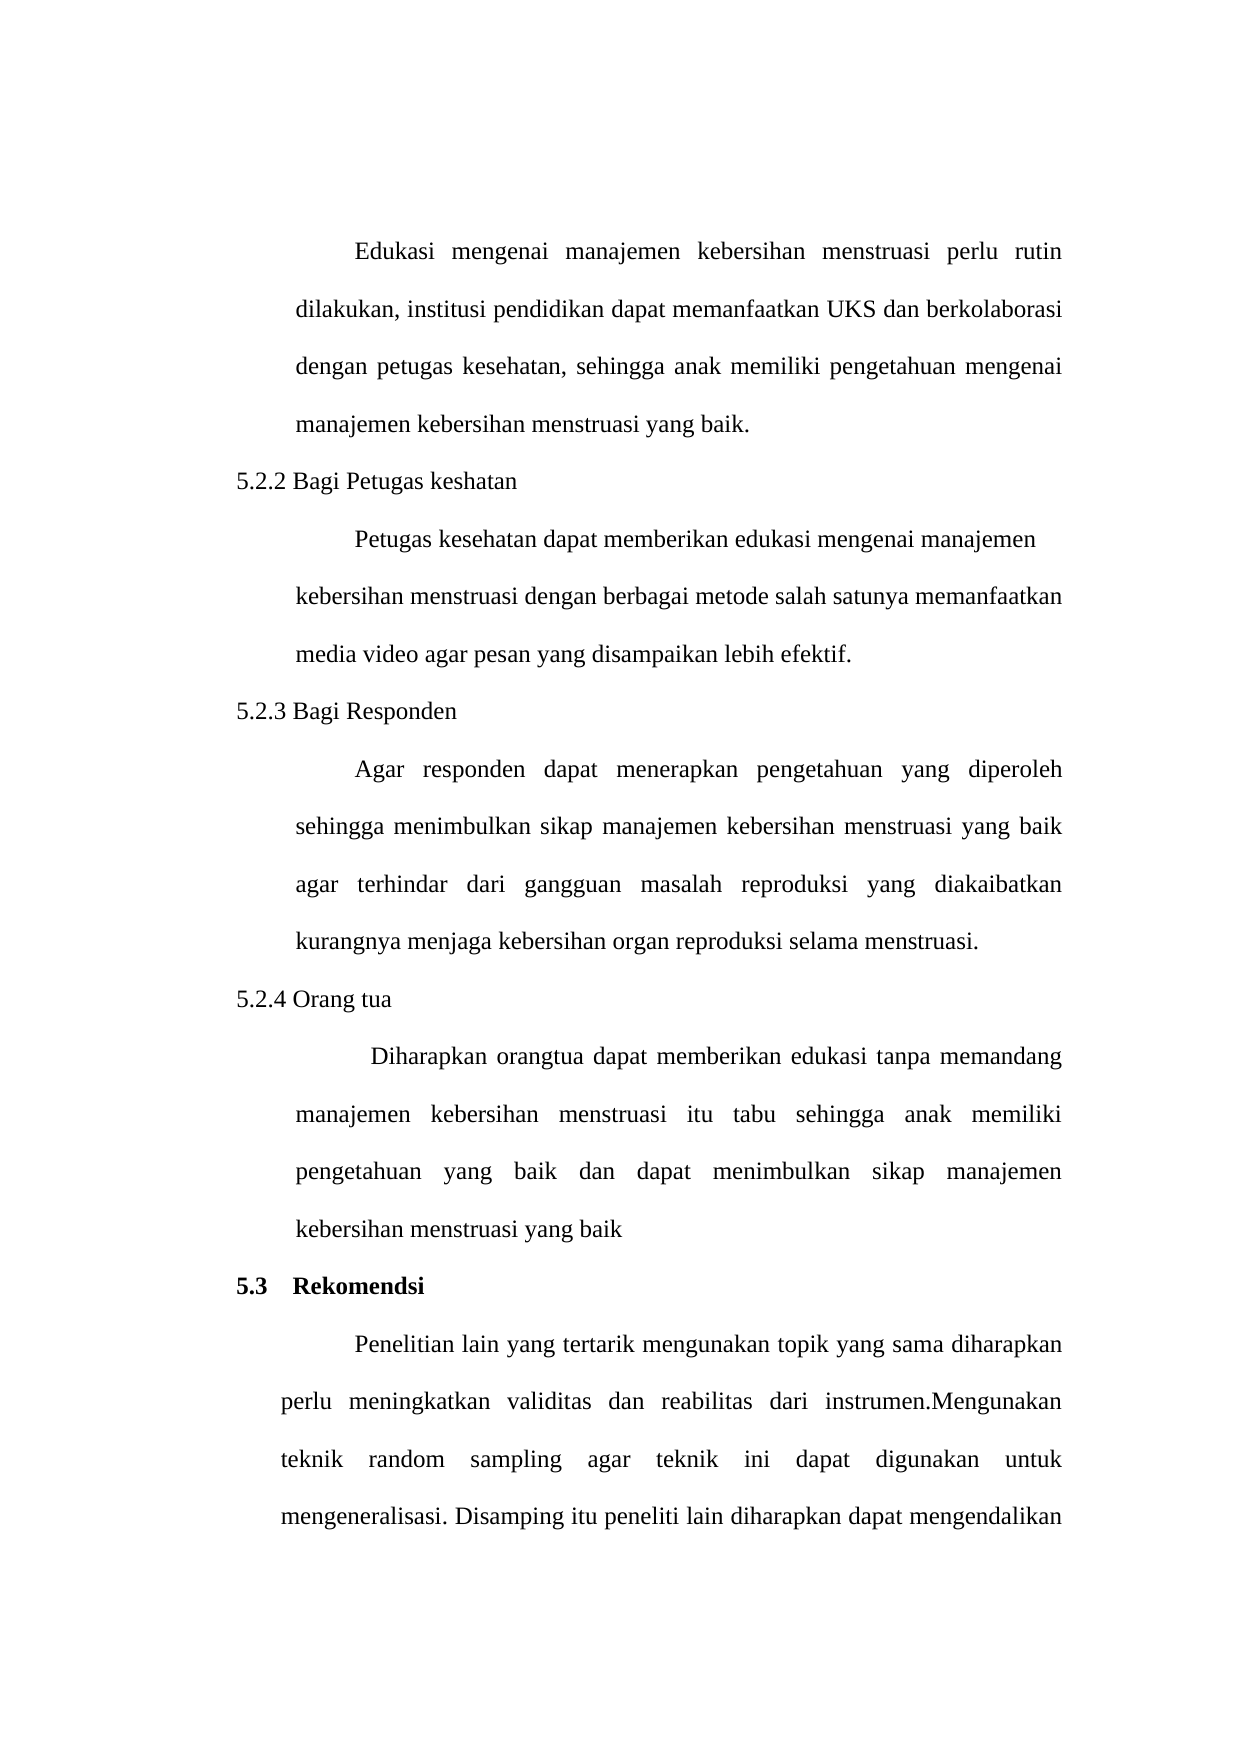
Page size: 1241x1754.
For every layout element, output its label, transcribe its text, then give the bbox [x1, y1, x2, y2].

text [281, 1329, 1063, 1530]
text Diharapkan orangtua dapat memberikan edukasi tanpa memandang manajemen kebersihan menstruasi itu tabu sehingga anak memiliki pengetahuan yang baik dan dapat menimbulkan sikap manajemen kebersihan menstruasi yang baik [295, 1041, 1063, 1242]
text 5.2.2 Bagi Petugas keshatan [236, 466, 1063, 495]
text Edukasi mengenai manajemen kebersihan menstruasi perlu rutin dilakukan, institusi pendidikan dapat memanfaatkan UKS dan berkolaborasi dengan petugas kesehatan, sehingga anak memiliki pengetahuan mengenai manajemen kebersihan menstruasi yang baik. [295, 236, 1063, 437]
text 5.2.4 Orang tua [236, 984, 1063, 1012]
text 5.2.3 Bagi Responden [236, 696, 1063, 725]
text Agar responden dapat menerapkan pengetahuan yang diperoleh sehingga menimbulkan sikap manajemen kebersihan menstruasi yang baik agar terhindar dari gangguan masalah reproduksi yang diakaibatkan kurangnya menjaga kebersihan organ reproduksi selama menstruasi. [295, 754, 1063, 955]
text Petugas kesehatan dapat memberikan edukasi mengenai manajemen kebersihan menstruasi dengan berbagai metode salah satunya memanfaatkan media video agar pesan yang disampaikan lebih efektif. [295, 524, 1063, 667]
text 5.3 Rekomendsi [236, 1271, 1063, 1300]
